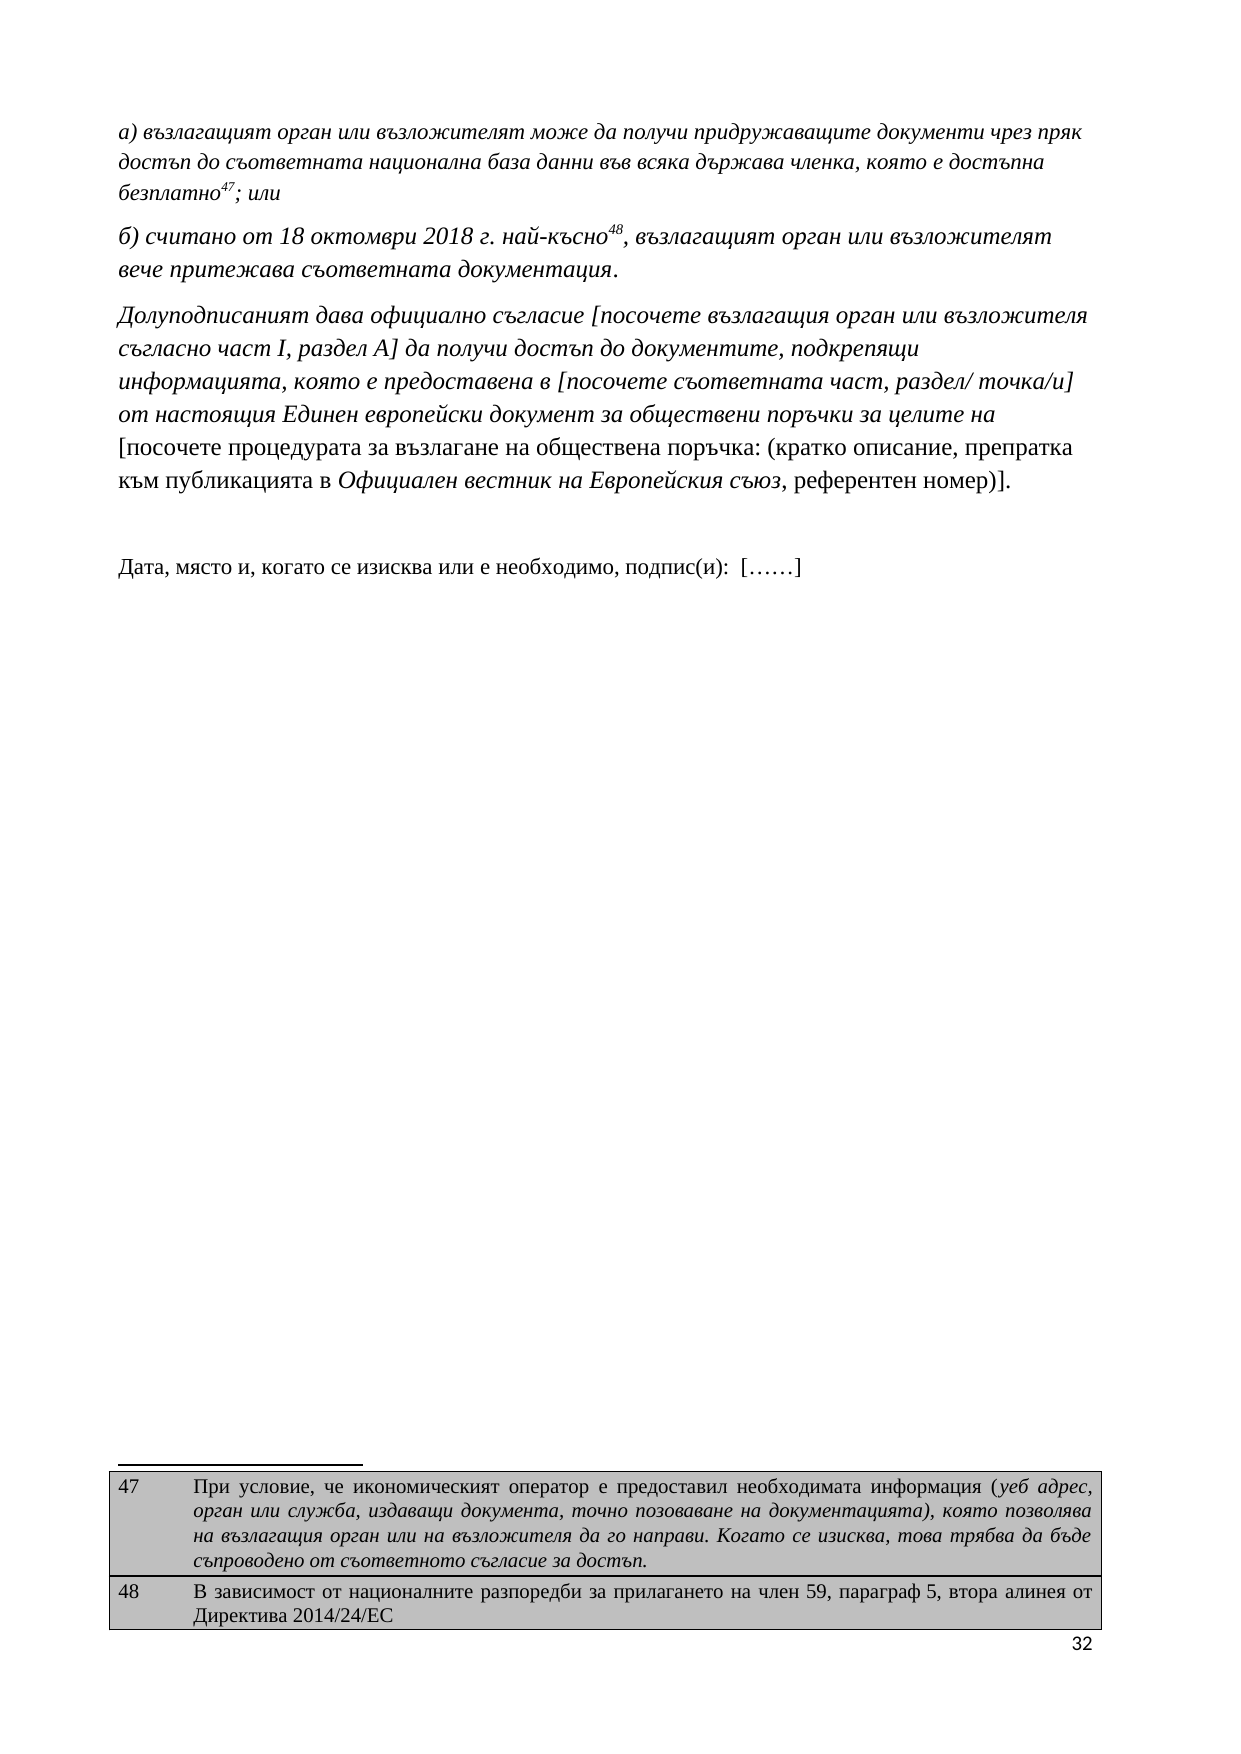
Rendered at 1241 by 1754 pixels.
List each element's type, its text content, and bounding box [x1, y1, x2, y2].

text Долуподписаният дава официално съгласие [посочете възлагащия орган или възложителя съгласно част I, раздел A] да получи достъп до документите, подкрепящи информацията, която е предоставена в [посочете съответната част, раздел/ точка/и] от настоящия Единен европейски документ за обществени поръчки за целите на [посочете процедурата за възлагане на обществена поръчка: (кратко описание, препратка към публикацията в Официален вестник на Европейския съюз, референтен номер)]. [118, 300, 1093, 494]
text б) считано от 18 октомври 2018 г. най-късно, възлагащият орган или възложителят вече притежава съответната документация. [118, 221, 1093, 283]
text Дата, място и, когато се изисква или е необходимо, подпис(и): [……] [118, 553, 1093, 579]
text а) възлагащият орган или възложителят може да получи придружаващите документи чрез пряк достъп до съответната национална база данни във всяка държава членка, която е достъпна безплатно; или [118, 118, 1093, 205]
